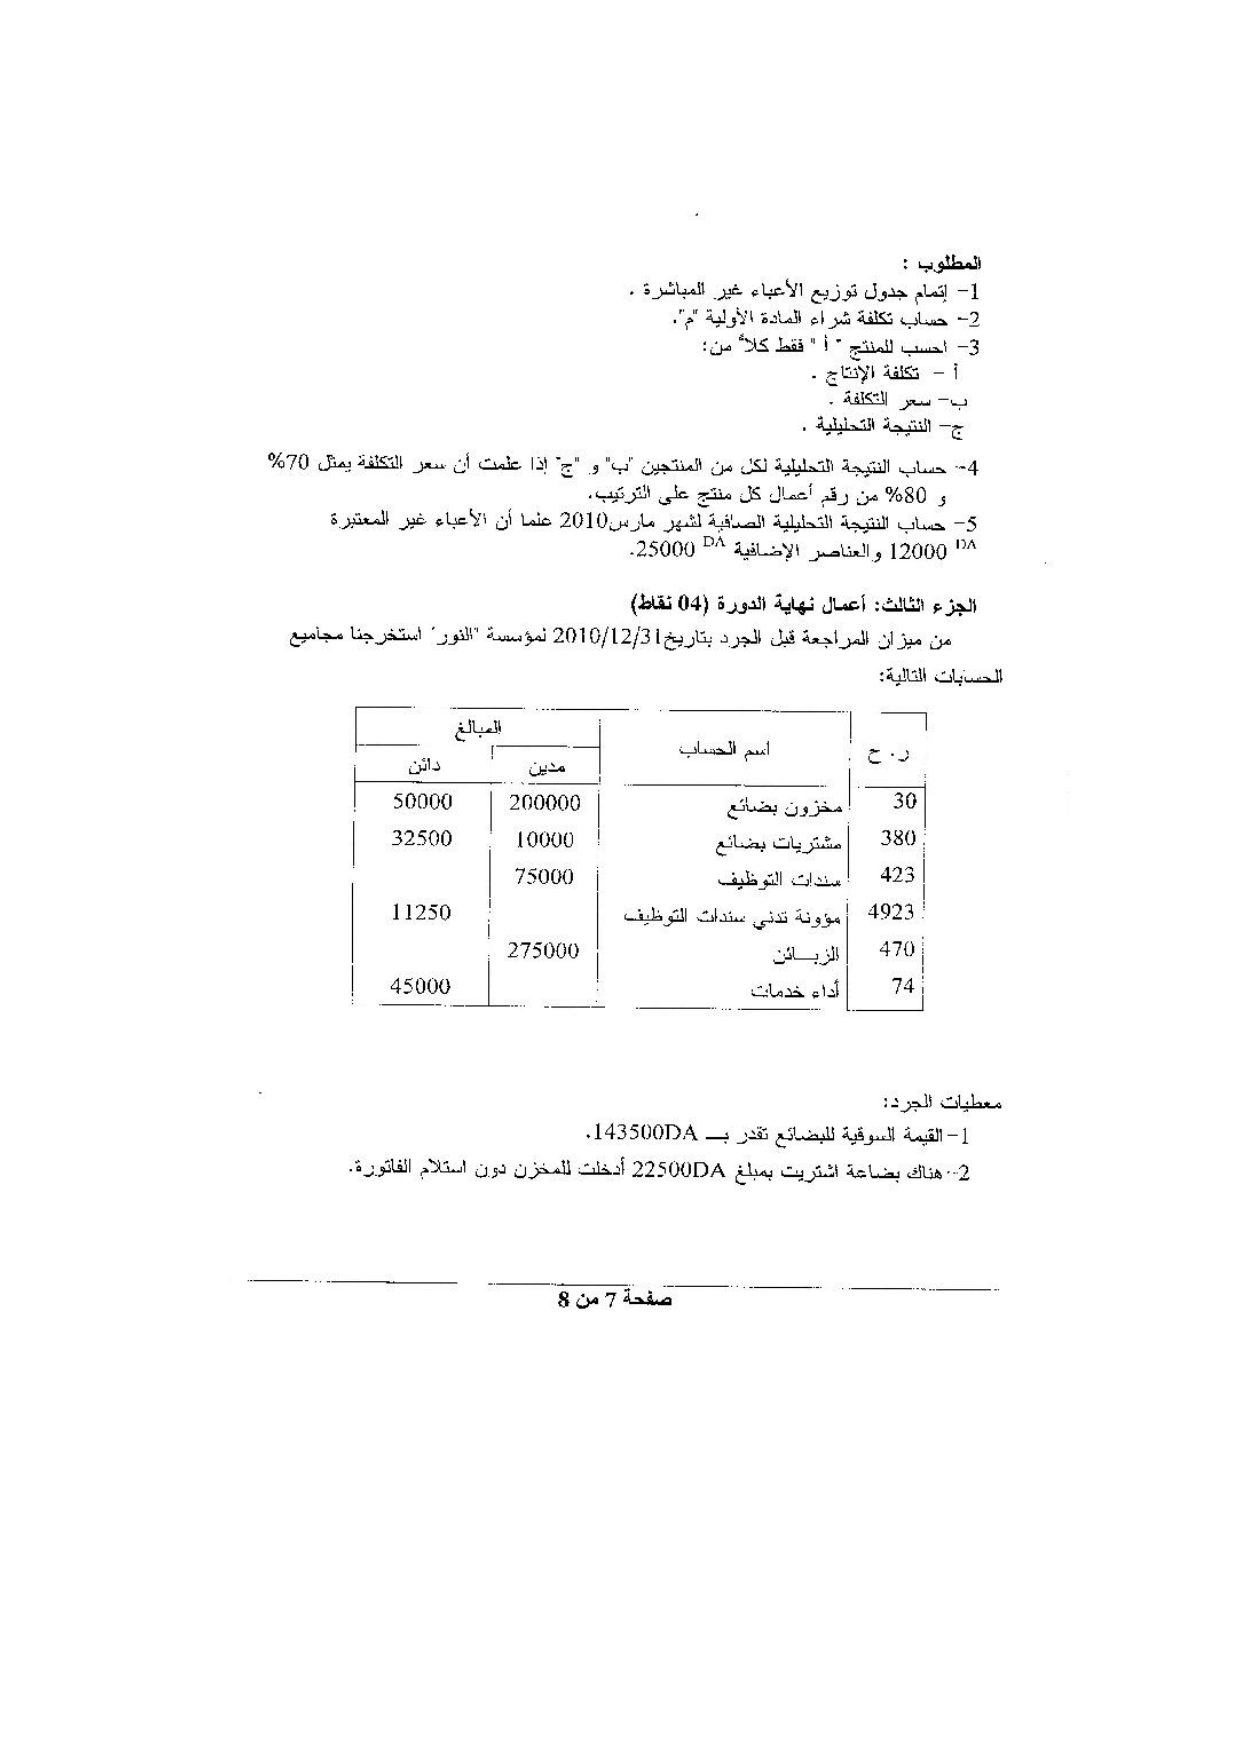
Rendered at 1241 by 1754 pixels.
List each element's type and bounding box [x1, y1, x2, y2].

picture [147, 147, 1093, 1485]
